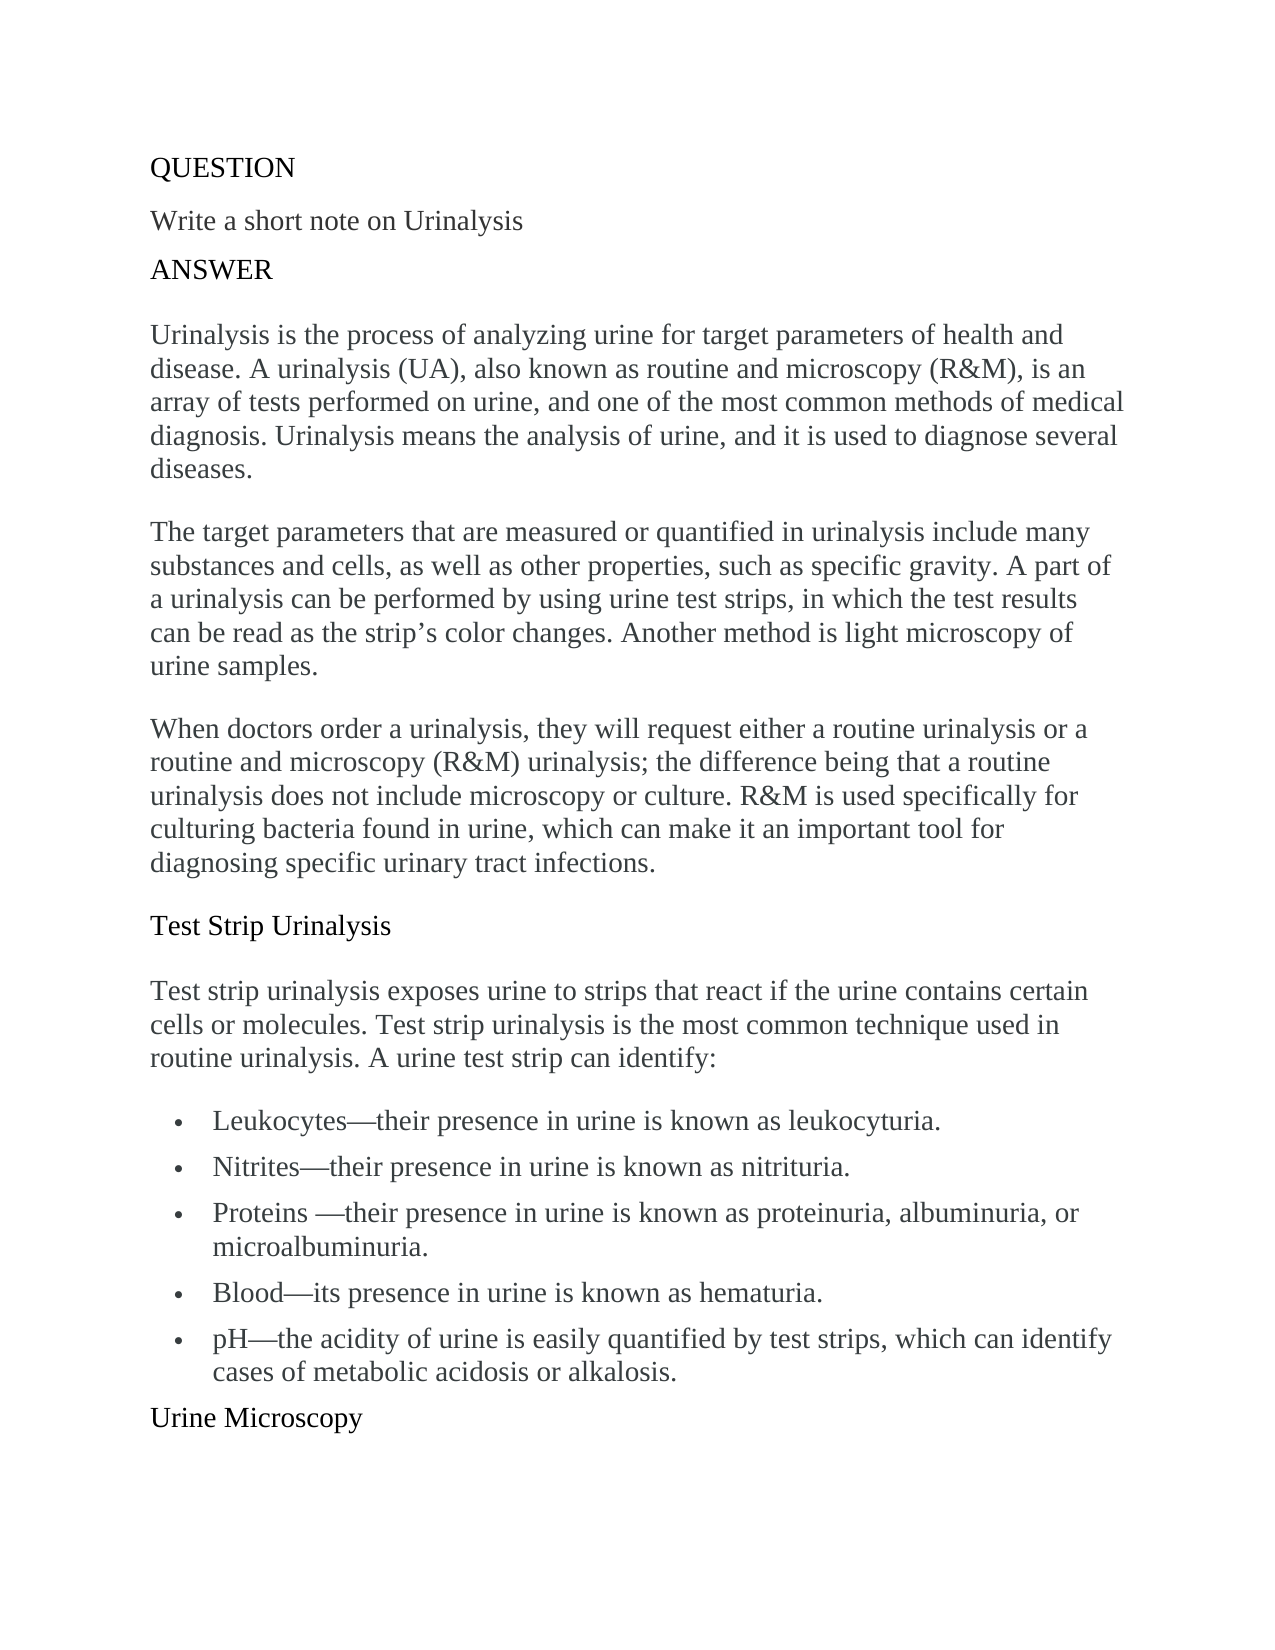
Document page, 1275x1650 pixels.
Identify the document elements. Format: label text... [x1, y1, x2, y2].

list Nitrites—their presence in urine is known as nitrituria. [175, 1149, 1125, 1183]
text Urine Microscopy [150, 1400, 1125, 1434]
list Proteins —their presence in urine is known as proteinuria, albuminuria, or microalbuminuria. [175, 1195, 1125, 1262]
text Urinalysis is the process of analyzing urine for target parameters of health and disease. A urinalysis (UA), also known as routine and microscopy (R&M), is an array of tests performed on urine, and one of the most common methods of medical diagnosis. Urinalysis means the analysis of urine, and it is used to diagnose several diseases. [150, 317, 1125, 485]
text Write a short note on Urinalysis [150, 203, 1125, 236]
list Blood—its presence in urine is known as hematuria. [175, 1275, 1125, 1308]
text Test strip urinalysis exposes urine to strips that react if the urine contains certain cells or molecules. Test strip urinalysis is the most common technique used in routine urinalysis. A urine test strip can identify: [150, 973, 1125, 1074]
list Leukocytes—their presence in urine is known as leukocyturia. [175, 1103, 1125, 1137]
text The target parameters that are measured or quantified in urinalysis include many substances and cells, as well as other properties, such as specific gravity. A part of a urinalysis can be performed by using urine test strips, in which the test results can be read as the strip’s color changes. Another method is light microscopy of urine samples. [150, 514, 1125, 682]
text ANSWER [150, 252, 1125, 286]
text When doctors order a urinalysis, they will request either a routine urinalysis or a routine and microscopy (R&M) urinalysis; the difference being that a routine urinalysis does not include microscopy or culture. R&M is used specifically for culturing bacteria found in urine, which can make it an important tool for diagnosing specific urinary tract infections. [150, 711, 1125, 879]
list pH—the acidity of urine is easily quantified by test strips, which can identify cases of metabolic acidosis or alkalosis. [175, 1321, 1125, 1388]
text Test Strip Urinalysis [150, 908, 1125, 941]
text QUESTION [150, 150, 1125, 183]
